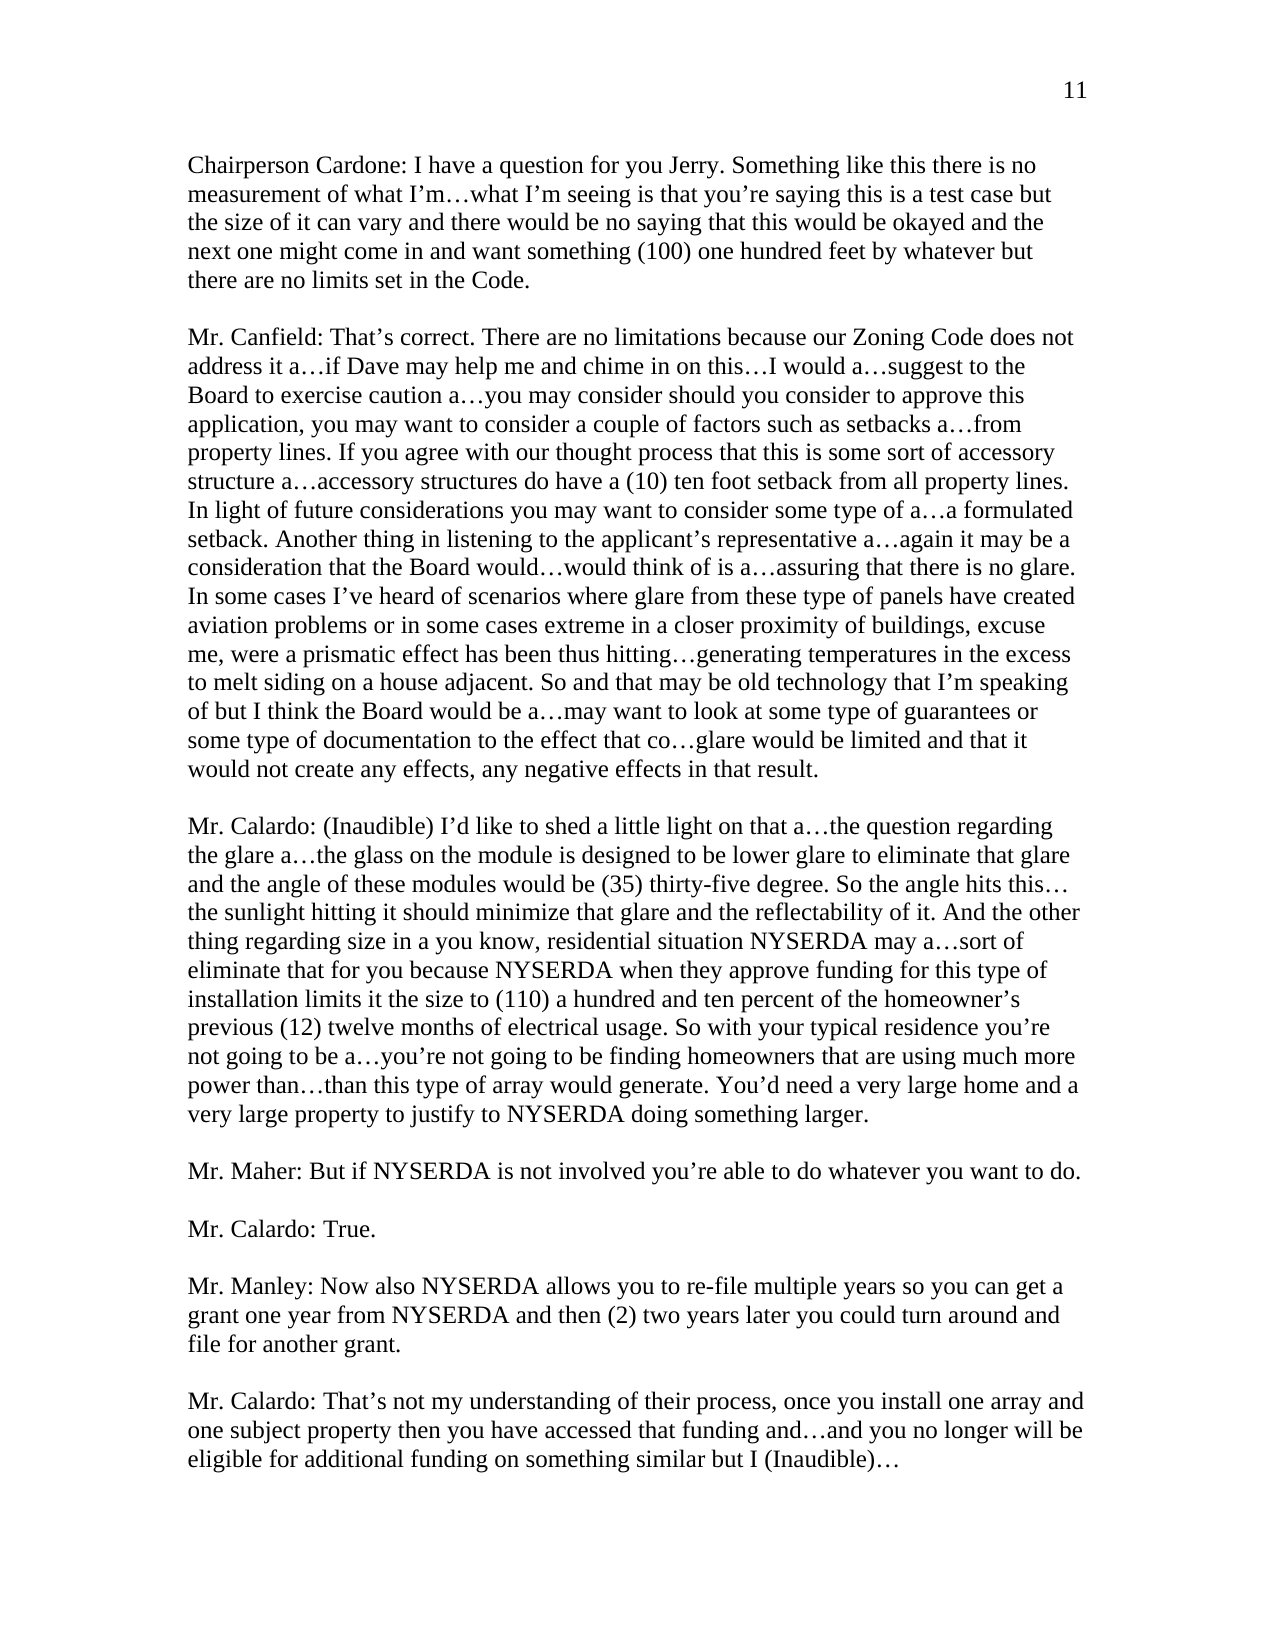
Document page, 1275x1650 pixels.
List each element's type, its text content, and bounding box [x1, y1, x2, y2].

text Chairperson Cardone: I have a question for you Jerry. Something like this there is no measurement of what I’m…what I’m seeing is that you’re saying this is a test case but the size of it can vary and there would be no saying that this would be okayed and the next one might come in and want something (100) one hundred feet by whatever but there are no limits set in the Code. [187, 150, 1087, 294]
text Mr. Calardo: That’s not my understanding of their process, once you install one array and one subject property then you have accessed that funding and…and you no longer will be eligible for additional funding on something similar but I (Inaudible)… [187, 1386, 1087, 1472]
text Mr. Canfield: That’s correct. There are no limitations because our Zoning Code does not address it a…if Dave may help me and chime in on this…I would a…suggest to the Board to exercise caution a…you may consider should you consider to approve this application, you may want to consider a couple of factors such as setbacks a…from property lines. If you agree with our thought process that this is some sort of accessory structure a…accessory structures do have a (10) ten foot setback from all property lines. In light of future considerations you may want to consider some type of a…a formulated setback. Another thing in listening to the applicant’s representative a…again it may be a consideration that the Board would…would think of is a…assuring that there is no glare. In some cases I’ve heard of scenarios where glare from these type of panels have created aviation problems or in some cases extreme in a closer proximity of buildings, excuse me, were a prismatic effect has been thus hitting…generating temperatures in the excess to melt siding on a house adjacent. So and that may be old technology that I’m speaking of but I think the Board would be a…may want to look at some type of guarantees or some type of documentation to the effect that co…glare would be limited and that it would not create any effects, any negative effects in that result. [187, 322, 1087, 782]
text Mr. Maher: But if NYSERDA is not involved you’re able to do whatever you want to do. [187, 1156, 1087, 1185]
text Mr. Calardo: (Inaudible) I’d like to shed a little light on that a…the question regarding the glare a…the glass on the module is designed to be lower glare to eliminate that glare and the angle of these modules would be (35) thirty-five degree. So the angle hits this…the sunlight hitting it should minimize that glare and the reflectability of it. And the other thing regarding size in a you know, residential situation NYSERDA may a…sort of eliminate that for you because NYSERDA when they approve funding for this type of installation limits it the size to (110) a hundred and ten percent of the homeowner’s previous (12) twelve months of electrical usage. So with your typical residence you’re not going to be a…you’re not going to be finding homeowners that are using much more power than…than this type of array would generate. You’d need a very large home and a very large property to justify to NYSERDA doing something larger. [187, 811, 1087, 1127]
text Mr. Calardo: True. [187, 1214, 1087, 1242]
text Mr. Manley: Now also NYSERDA allows you to re-file multiple years so you can get a grant one year from NYSERDA and then (2) two years later you could turn around and file for another grant. [187, 1271, 1087, 1357]
